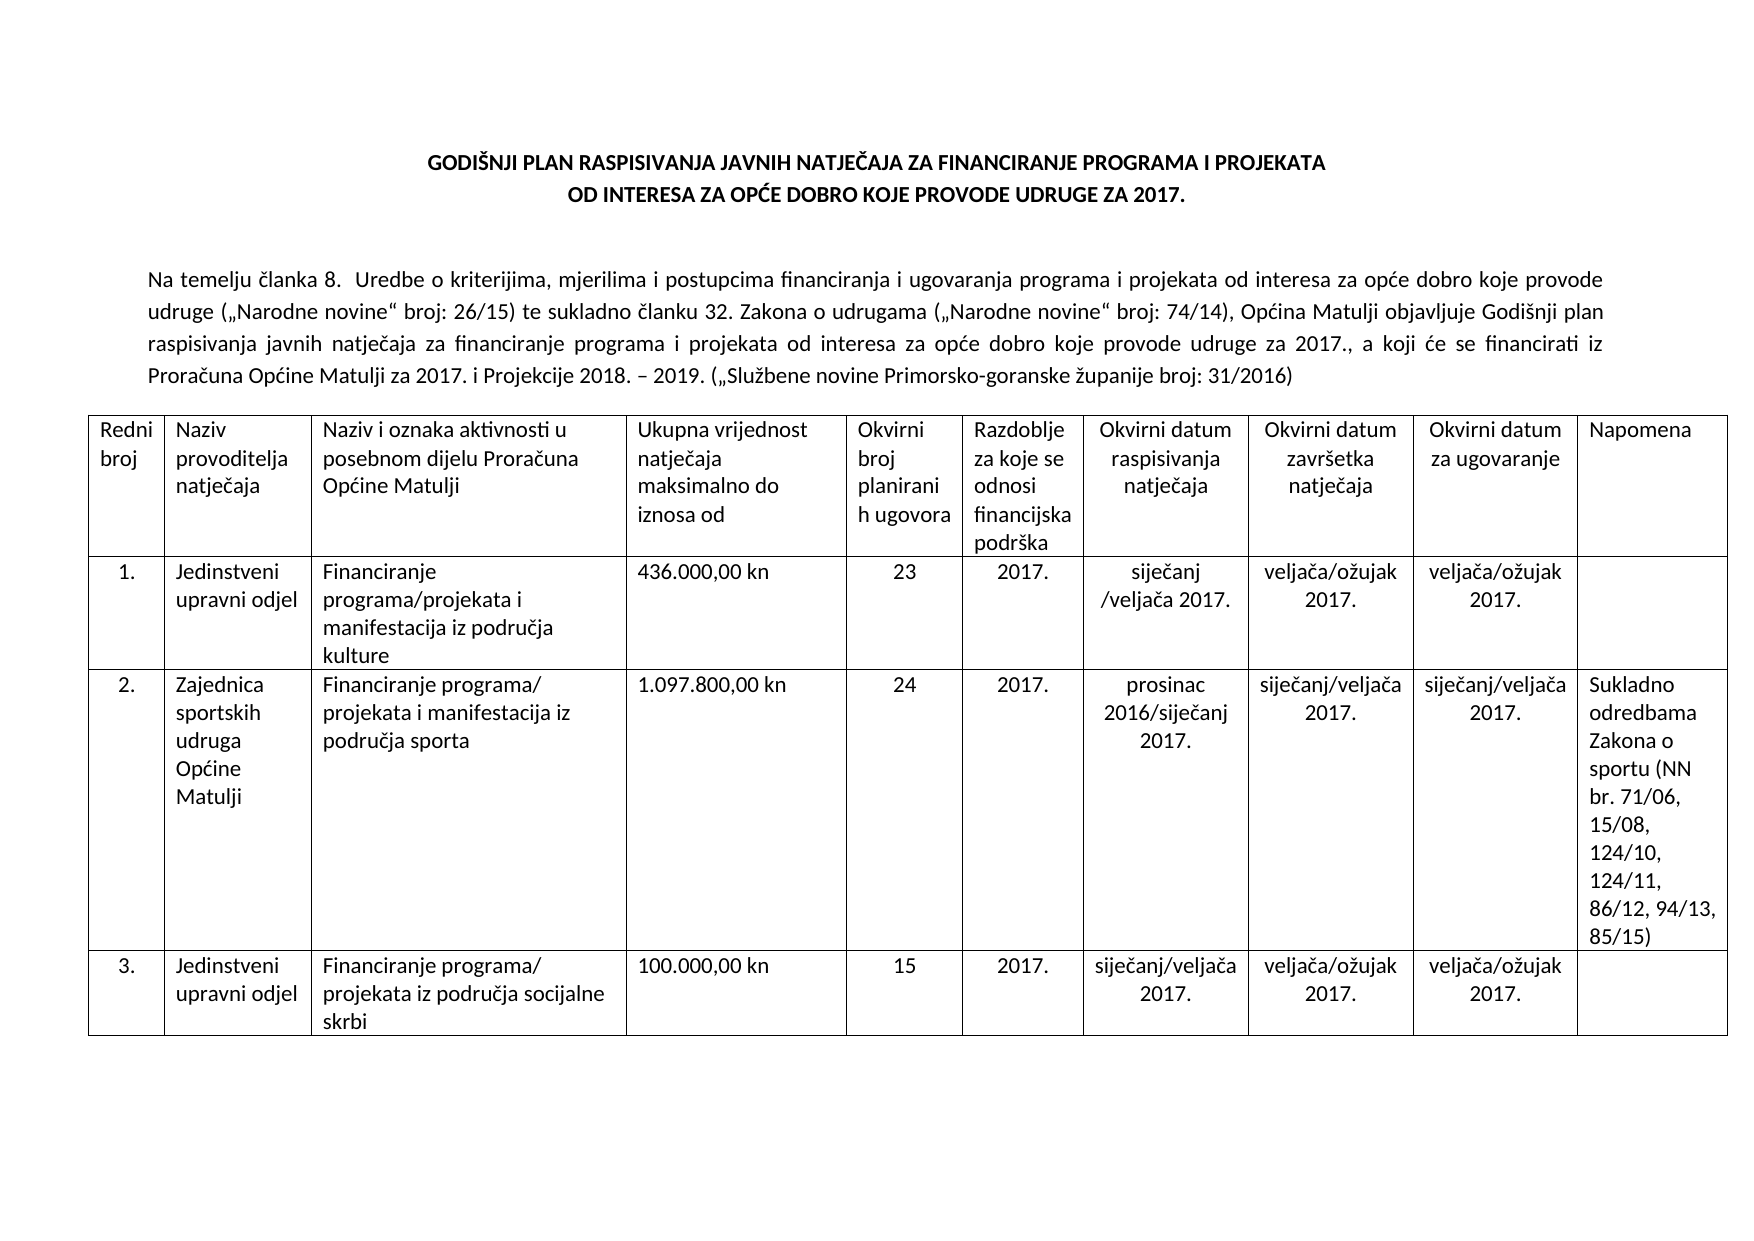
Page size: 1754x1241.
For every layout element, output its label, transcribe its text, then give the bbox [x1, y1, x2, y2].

table_header Okvirni datum raspisivanja natječaja [1084, 416, 1248, 556]
table_cell Sukladno odredbama Zakona o sportu (NN br. 71/06, 15/08, 124/10, 124/11, 86/12, 94/13, 85/15) [1578, 670, 1727, 950]
table_header Napomena [1578, 416, 1727, 556]
table_cell prosinac 2016/siječanj 2017. [1084, 670, 1248, 950]
table_cell Financiranje programa/ projekata iz područja socijalne skrbi [312, 951, 626, 1035]
table_header Naziv i oznaka aktivnosti u posebnom dijelu Proračuna Općine Matulji [312, 416, 626, 556]
table_header Razdoblje za koje se odnosi financijska podrška [963, 416, 1083, 556]
table_header Ukupna vrijednost natječaja maksimalno do iznosa od [627, 416, 846, 556]
table_cell veljača/ožujak 2017. [1414, 557, 1577, 669]
text Na temelju članka 8. Uredbe o kriterijima, mjerilima i postupcima financiranja i ugovaranja programa i projekata od interesa za opće dobro koje provode udruge („Narodne novine“ broj: 26/15) te sukladno članku 32. Zakona o udrugama („Narodne novine“ broj: 74/14), Općina Matulji objavljuje Godišnji plan raspisivanja javnih natječaja za financiranje programa i projekata od interesa za opće dobro koje provode udruge za 2017., a koji će se financirati iz Proračuna Općine Matulji za 2017. i Projekcije 2018. – 2019. („Službene novine Primorsko-goranske županije broj: 31/2016) [148, 265, 1606, 389]
table_cell siječanj/veljača 2017. [1414, 670, 1577, 950]
table_cell [1578, 557, 1727, 669]
table_header Okvirni datum završetka natječaja [1249, 416, 1413, 556]
text OD INTERESA ZA OPĆE DOBRO KOJE PROVODE UDRUGE ZA 2017. [148, 180, 1606, 208]
table_header Okvirni datum za ugovaranje [1414, 416, 1577, 556]
table_cell Jedinstveni upravni odjel [165, 557, 311, 669]
table_cell 2. [89, 670, 164, 950]
table_cell 100.000,00 kn [627, 951, 846, 1035]
table_cell Zajednica sportskih udruga Općine Matulji [165, 670, 311, 950]
text GODIŠNJI PLAN RASPISIVANJA JAVNIH NATJEČAJA ZA FINANCIRANJE PROGRAMA I PROJEKATA [148, 148, 1606, 176]
table_cell 2017. [963, 670, 1083, 950]
table_header Okvirni broj planiranih ugovora [847, 416, 962, 556]
table_cell 2017. [963, 557, 1083, 669]
table_cell siječanj /veljača 2017. [1084, 557, 1248, 669]
table_cell 3. [89, 951, 164, 1035]
table_cell 1. [89, 557, 164, 669]
table_cell Financiranje programa/projekata i manifestacija iz područja kulture [312, 557, 626, 669]
table_cell 24 [847, 670, 962, 950]
table_cell 15 [847, 951, 962, 1035]
table_cell 23 [847, 557, 962, 669]
table_cell 2017. [963, 951, 1083, 1035]
table_cell 1.097.800,00 kn [627, 670, 846, 950]
table_header Redni broj [89, 416, 164, 556]
table_cell [1578, 951, 1727, 1035]
table_header Naziv provoditelja natječaja [165, 416, 311, 556]
table_cell 436.000,00 kn [627, 557, 846, 669]
table_cell siječanj/veljača 2017. [1249, 670, 1413, 950]
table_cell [1414, 951, 1577, 1035]
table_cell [165, 951, 311, 1035]
table_cell Financiranje programa/ projekata i manifestacija iz područja sporta [312, 670, 626, 950]
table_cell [1084, 951, 1248, 1035]
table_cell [1249, 951, 1413, 1035]
table_cell veljača/ožujak 2017. [1249, 557, 1413, 669]
